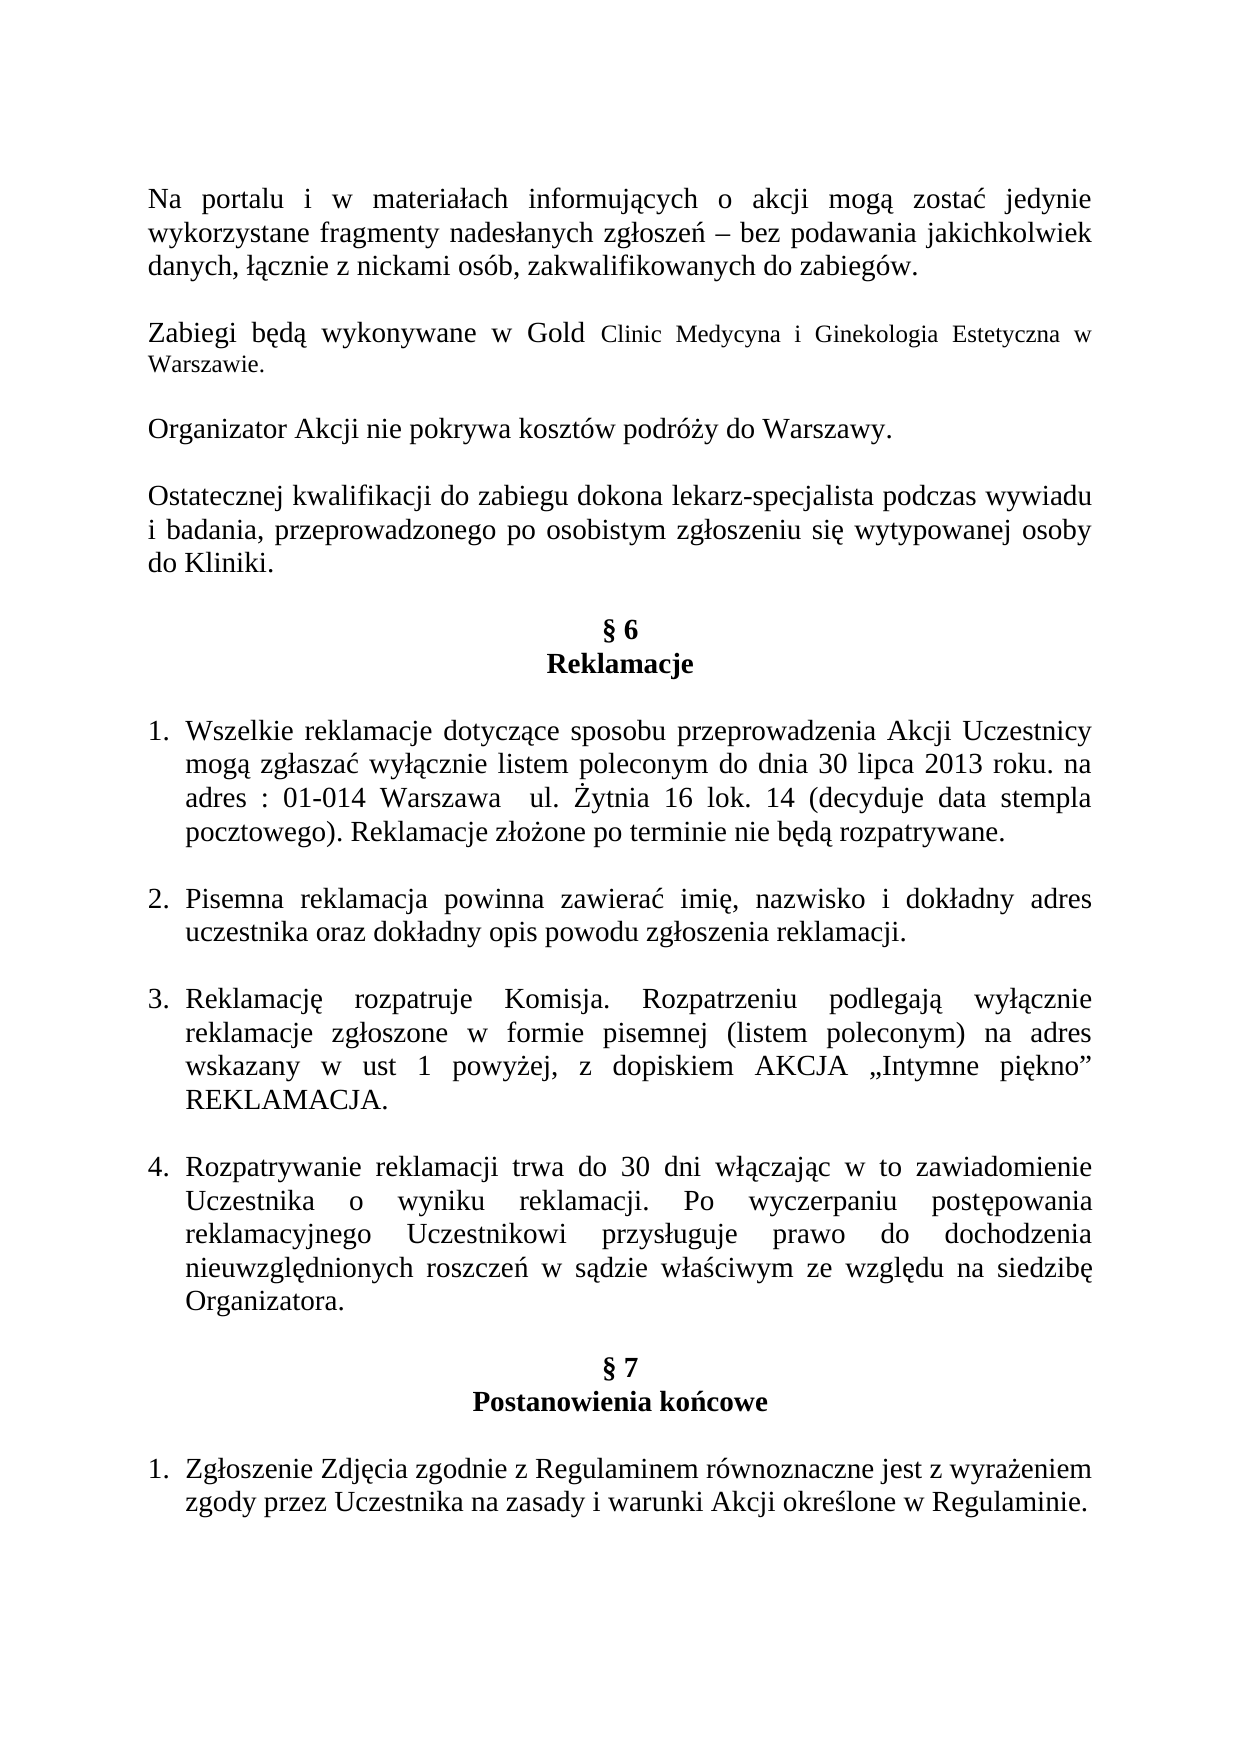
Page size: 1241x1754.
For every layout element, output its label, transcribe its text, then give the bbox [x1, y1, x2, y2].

text Na portalu i w materiałach informujących o akcji mogą zostać jedynie wykorzystane fragmenty nadesłanych zgłoszeń – bez podawania jakichkolwiek danych, łącznie z nickami osób, zakwalifikowanych do zabiegów. [148, 181, 1093, 282]
text Postanowienia końcowe [148, 1384, 1093, 1417]
text Reklamacje [148, 646, 1093, 679]
text § 7 [148, 1350, 1093, 1384]
list Pisemna reklamacja powinna zawierać imię, nazwisko i dokładny adres uczestnika oraz dokładny opis powodu zgłoszenia reklamacji. [148, 881, 1093, 948]
text § 6 [148, 612, 1093, 646]
list Zgłoszenie Zdjęcia zgodnie z Regulaminem równoznaczne jest z wyrażeniem zgody przez Uczestnika na zasady i warunki Akcji określone w Regulaminie. [148, 1451, 1093, 1518]
text Organizator Akcji nie pokrywa kosztów podróży do Warszawy. [148, 411, 1093, 445]
list Rozpatrywanie reklamacji trwa do 30 dni włączając w to zawiadomienie Uczestnika o wyniku reklamacji. Po wyczerpaniu postępowania reklamacyjnego Uczestnikowi przysługuje prawo do dochodzenia nieuwzględnionych roszczeń w sądzie właściwym ze względu na siedzibę Organizatora. [148, 1149, 1093, 1317]
list Reklamację rozpatruje Komisja. Rozpatrzeniu podlegają wyłącznie reklamacje zgłoszone w formie pisemnej (listem poleconym) na adres wskazany w ust 1 powyżej, z dopiskiem AKCJA „Intymne piękno” REKLAMACJA. [148, 981, 1093, 1116]
text Ostatecznej kwalifikacji do zabiegu dokona lekarz-specjalista podczas wywiadu i badania, przeprowadzonego po osobistym zgłoszeniu się wytypowanej osoby do Kliniki. [148, 478, 1093, 579]
text Zabiegi będą wykonywane w Gold Clinic Medycyna i Ginekologia Estetyczna w Warszawie. [148, 315, 1093, 378]
list Wszelkie reklamacje dotyczące sposobu przeprowadzenia Akcji Uczestnicy mogą zgłaszać wyłącznie listem poleconym do dnia 30 lipca 2013 roku. na adres : 01-014 Warszawa ul. Żytnia 16 lok. 14 (decyduje data stempla pocztowego). Reklamacje złożone po terminie nie będą rozpatrywane. [148, 713, 1093, 847]
